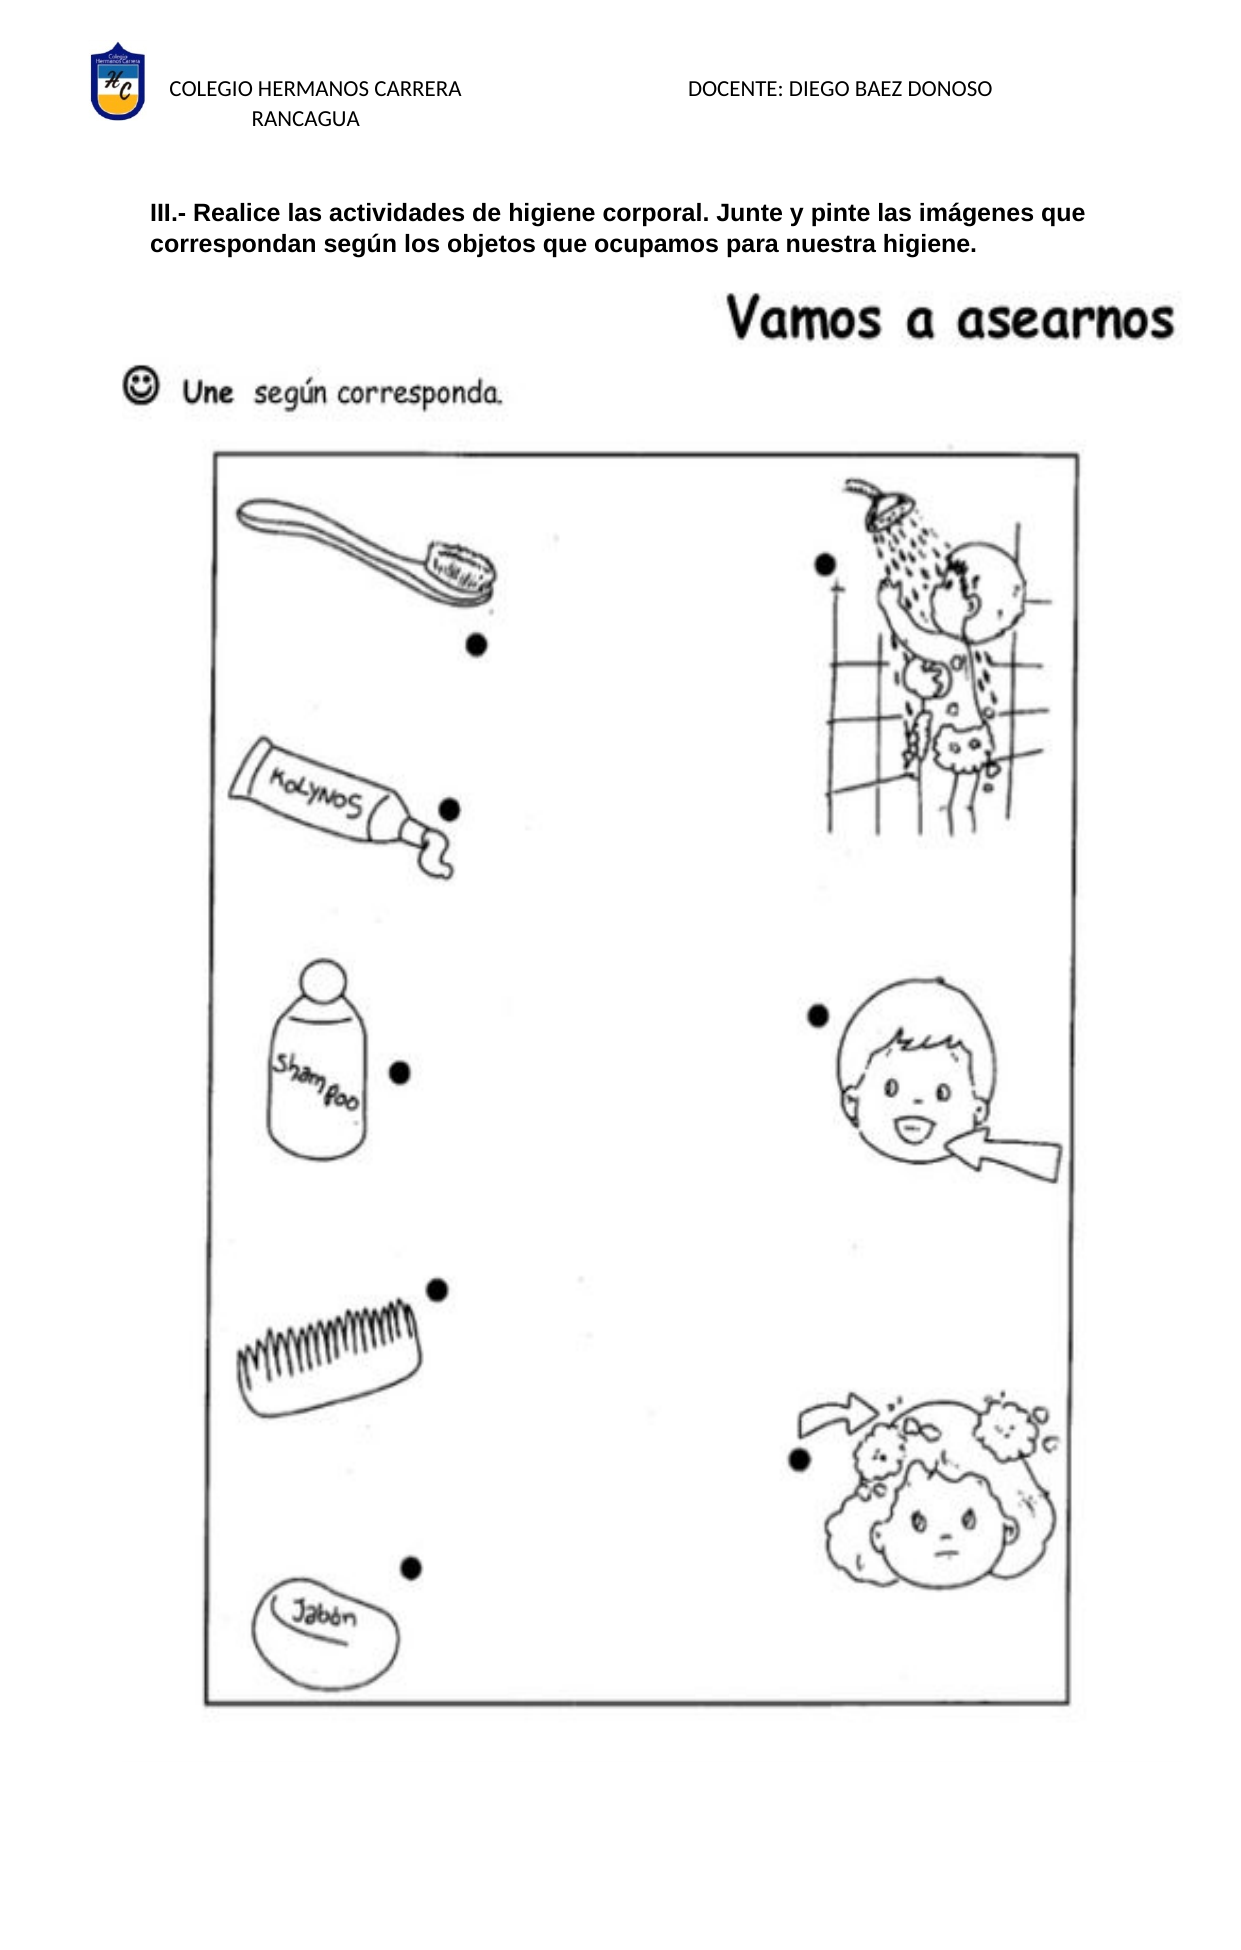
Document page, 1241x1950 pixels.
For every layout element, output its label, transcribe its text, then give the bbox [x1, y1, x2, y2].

text III.- Realice las actividades de higiene corporal. Junte y pinte las imágenes que correspondan según los objetos que ocupamos para nuestra higiene. [150, 198, 1128, 257]
picture [121, 290, 1183, 1762]
picture [88, 40, 147, 121]
